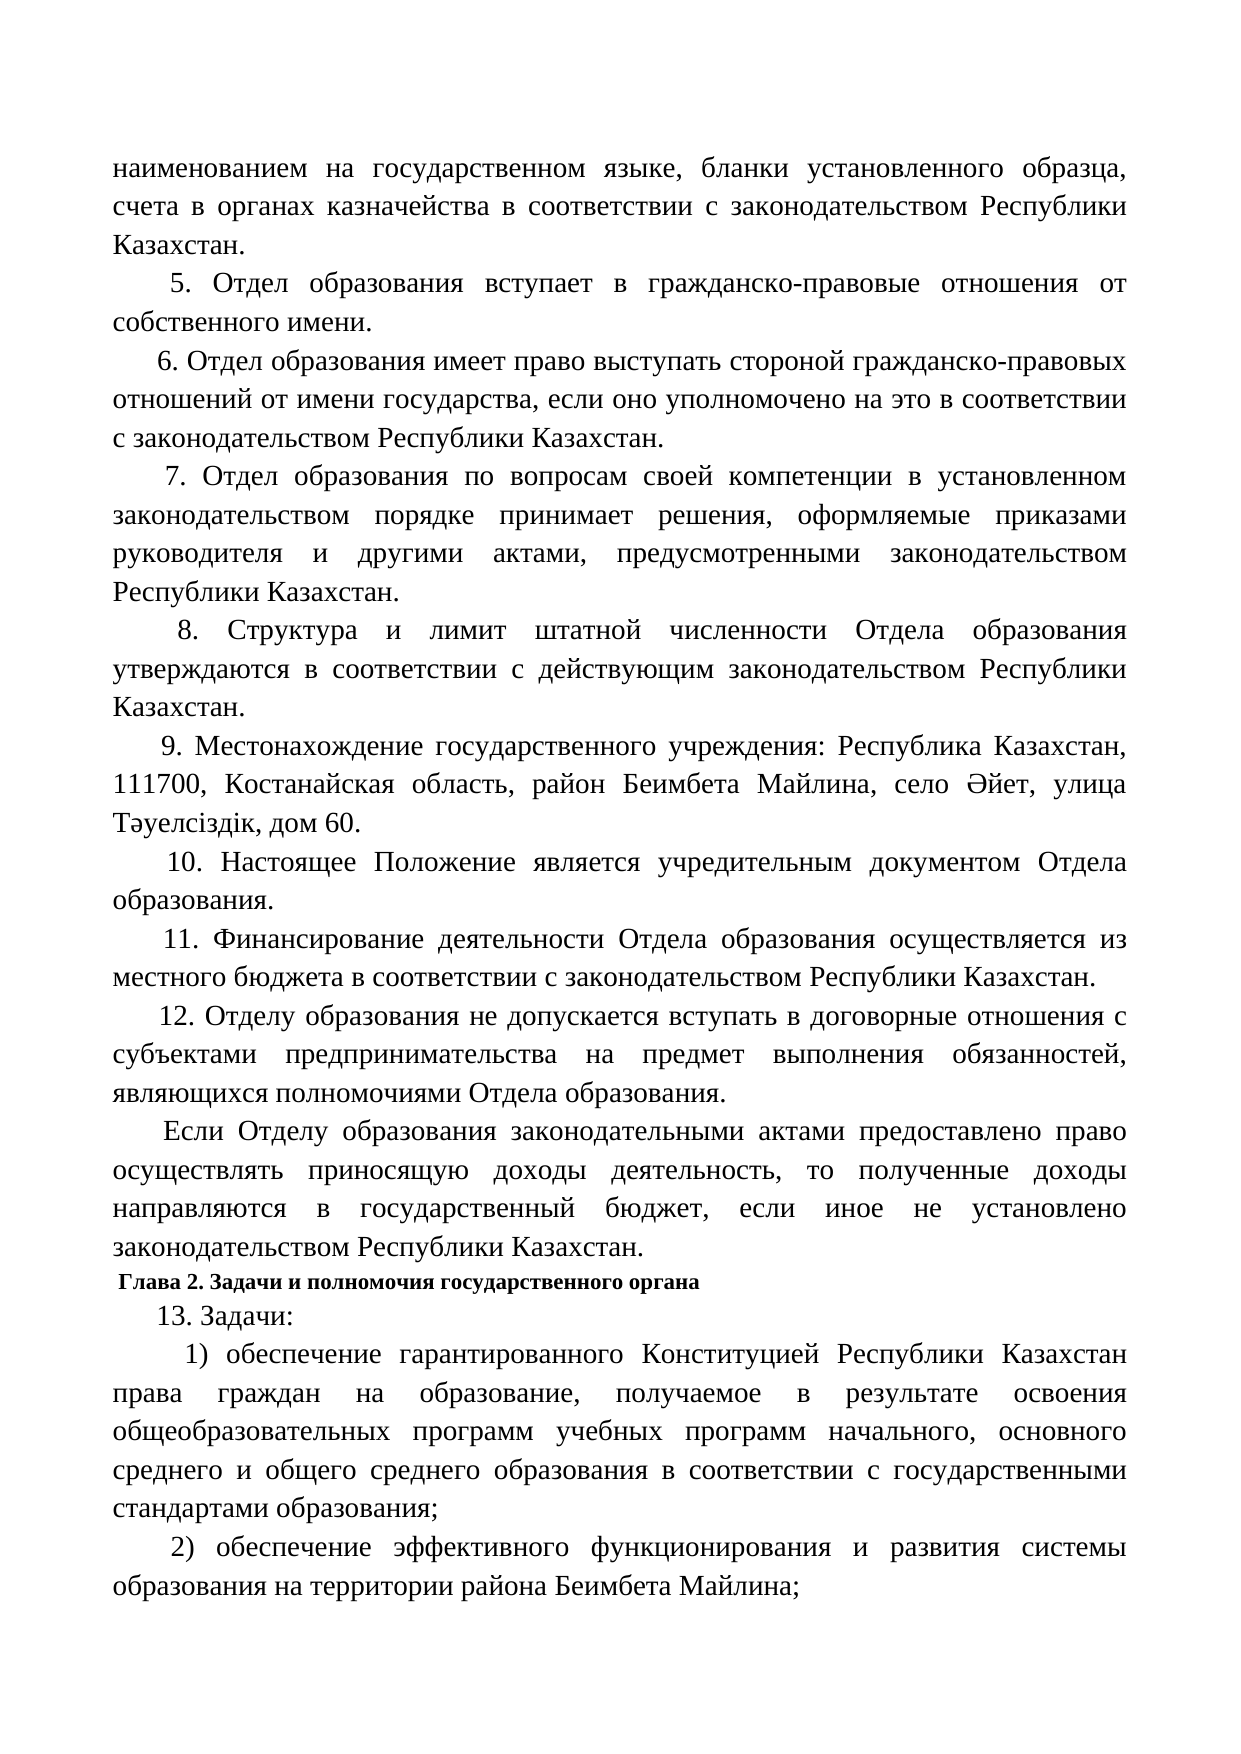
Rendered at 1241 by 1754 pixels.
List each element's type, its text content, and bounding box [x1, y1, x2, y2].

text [112, 150, 1128, 261]
text 6. Отдел образования имеет право выступать стороной гражданско-правовых отношений от имени государства, если оно уполномочено на это в соответствии с законодательством Республики Казахстан. [112, 343, 1128, 453]
text Глава 2. Задачи и полномочия государственного органа [112, 1268, 1128, 1294]
text 9. Местонахождение государственного учреждения: Республика Казахстан, 111700, Костанайская область, район Беимбета Майлина, село Әйет, улица Тәуелсіздік, дом 60. [112, 728, 1128, 839]
text 10. Настоящее Положение является учредительным документом Отдела образования. [112, 844, 1128, 916]
text 1) обеспечение гарантированного Конституцией Республики Казахстан права граждан на образование, получаемое в результате освоения общеобразовательных программ учебных программ начального, основного среднего и общего среднего образования в соответствии с государственными стандартами образования; [112, 1336, 1128, 1524]
text 8. Структура и лимит штатной численности Отдела образования утверждаются в соответствии с действующим законодательством Республики Казахстан. [112, 612, 1128, 723]
text 11. Финансирование деятельности Отдела образования осуществляется из местного бюджета в соответствии с законодательством Республики Казахстан. [112, 921, 1128, 993]
text 7. Отдел образования по вопросам своей компетенции в установленном законодательством порядке принимает решения, оформляемые приказами руководителя и другими актами, предусмотренными законодательством Республики Казахстан. [112, 458, 1128, 607]
text 2) обеспечение эффективного функционирования и развития системы образования на территории района Беимбета Майлина; [112, 1529, 1128, 1601]
text 12. Отделу образования не допускается вступать в договорные отношения с субъектами предпринимательства на предмет выполнения обязанностей, являющихся полномочиями Отдела образования. [112, 998, 1128, 1108]
text Если Отделу образования законодательными актами предоставлено право осуществлять приносящую доходы деятельность, то полученные доходы направляются в государственный бюджет, если иное не установлено законодательством Республики Казахстан. [112, 1113, 1128, 1263]
text 5. Отдел образования вступает в гражданско-правовые отношения от собственного имени. [112, 266, 1128, 338]
text 13. Задачи: [112, 1298, 1128, 1331]
